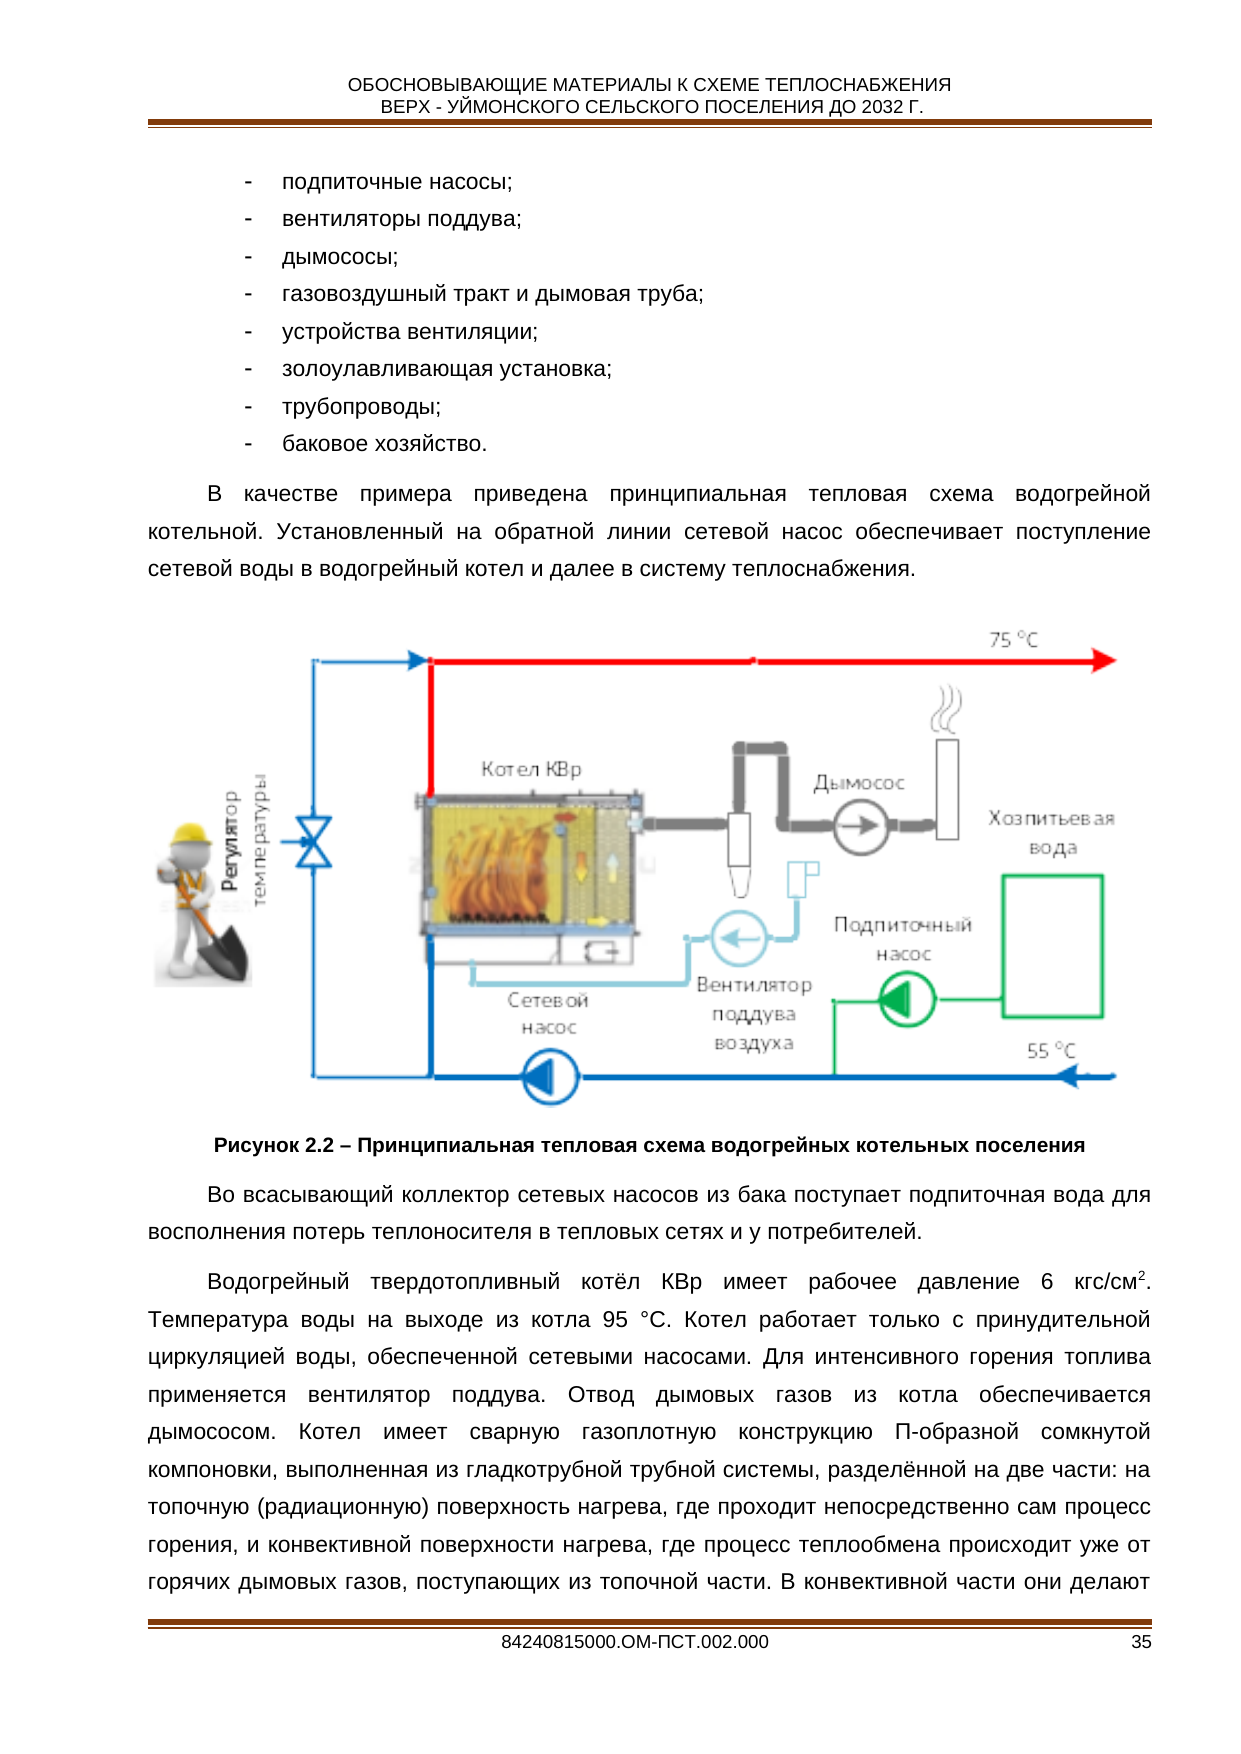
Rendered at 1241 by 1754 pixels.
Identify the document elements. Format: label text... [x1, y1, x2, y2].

list дымососы; [244, 231, 1152, 269]
list золоулавливающая установка; [244, 344, 1152, 381]
text Рисунок 2.2 – Принципиальная тепловая схема водогрейных котельных поселения [148, 1133, 1152, 1157]
list подпиточные насосы; [244, 156, 1152, 194]
list газовоздушный тракт и дымовая труба; [244, 269, 1152, 306]
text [148, 1257, 1152, 1594]
text Во всасывающий коллектор сетевых насосов из бака поступает подпиточная вода для восполнения потерь теплоносителя в тепловых сетях и у потребителей. [148, 1169, 1152, 1244]
list трубопроводы; [244, 381, 1152, 419]
list баковое хозяйство. [244, 419, 1152, 456]
list устройства вентиляции; [244, 306, 1152, 344]
text В качестве примера приведена принципиальная тепловая схема водогрейной котельной. Установленный на обратной линии сетевой насос обеспечивает поступление сетевой воды в водогрейный котел и далее в систему теплоснабжения. [148, 469, 1152, 581]
list вентиляторы поддува; [244, 194, 1152, 231]
